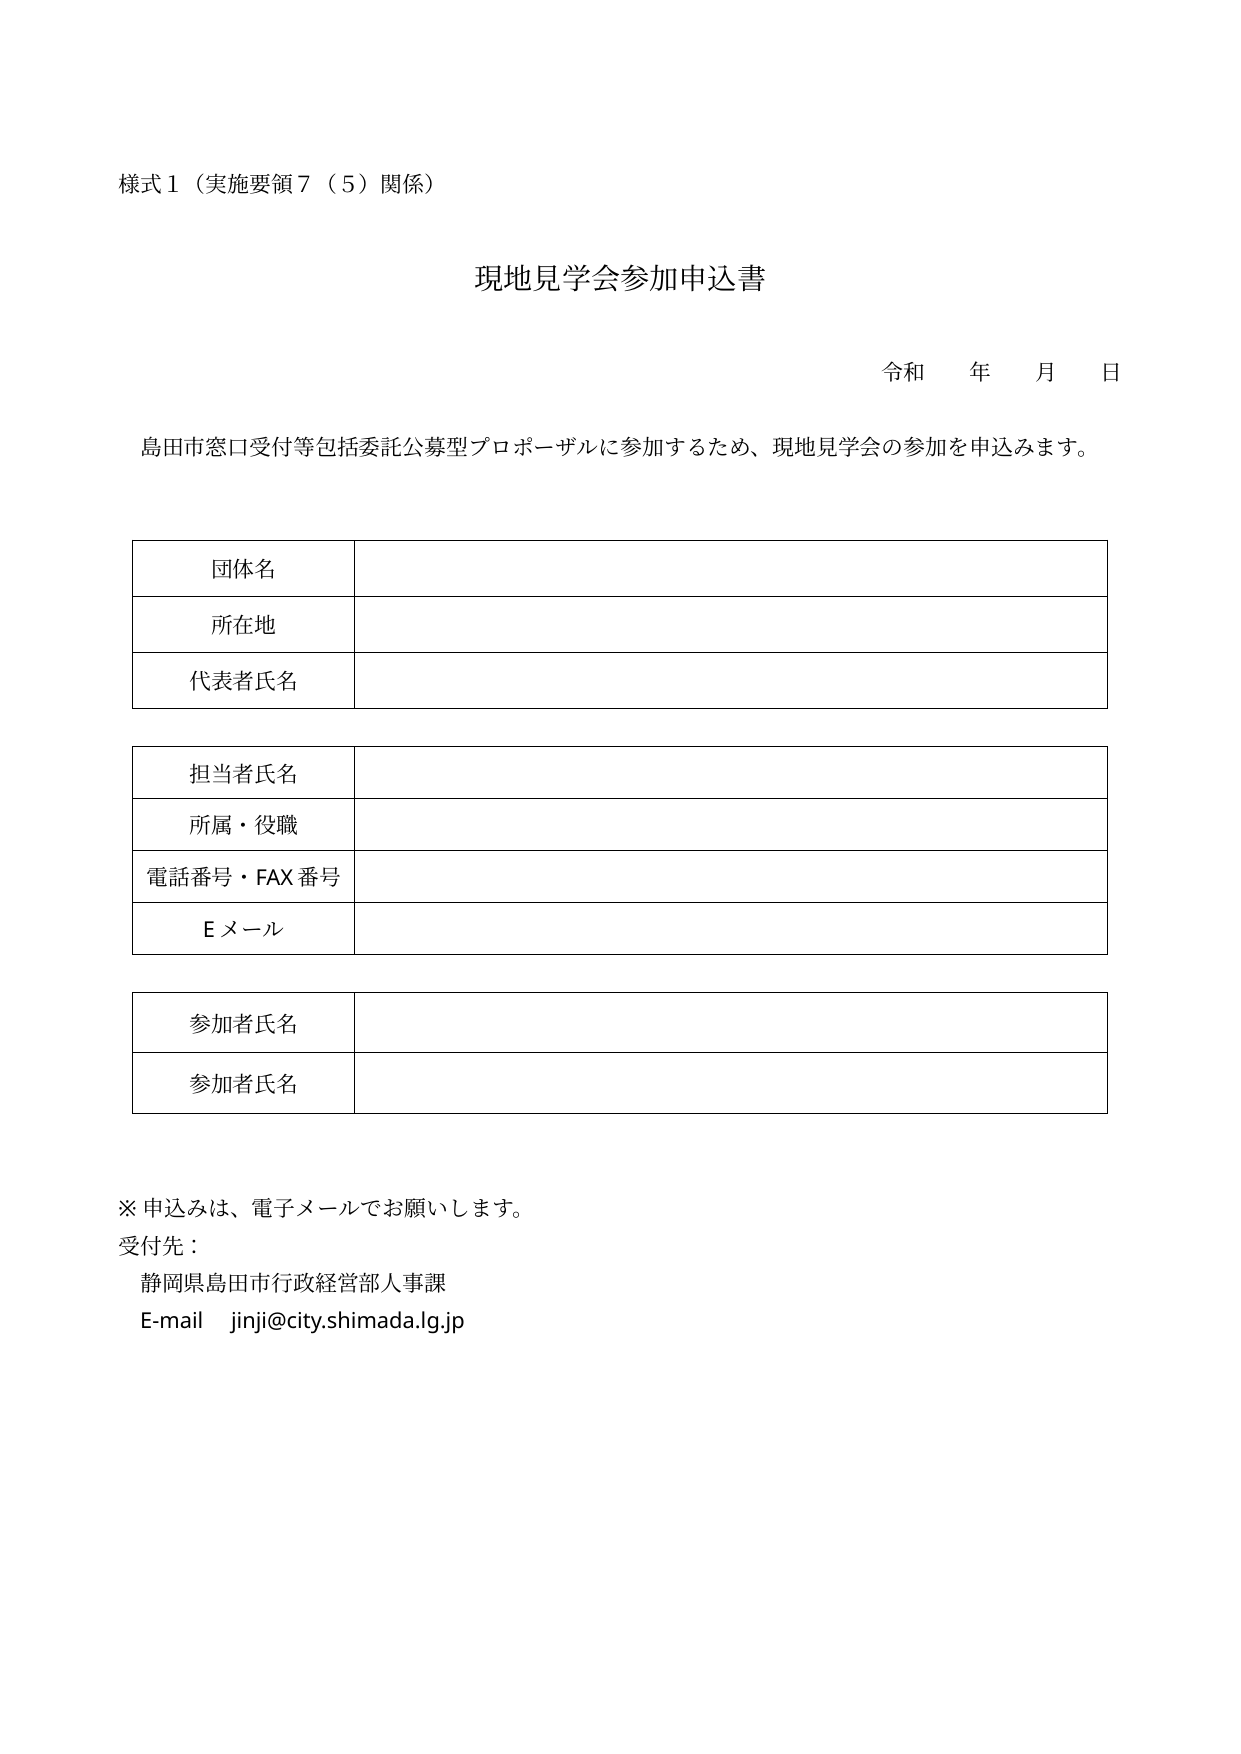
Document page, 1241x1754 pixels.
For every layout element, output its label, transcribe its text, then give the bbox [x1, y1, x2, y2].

table_header [355, 747, 1107, 798]
table_cell [355, 851, 1107, 902]
text 様式１（実施要領７（５）関係） [118, 164, 1122, 202]
table_cell 代表者氏名 [133, 653, 354, 708]
text 現地見学会参加申込書 [118, 239, 1122, 314]
table_cell Eメール [133, 903, 354, 954]
table_cell 所属・役職 [133, 799, 354, 850]
text 受付先： [118, 1226, 1122, 1263]
table_header 参加者氏名 [133, 993, 354, 1052]
text 令和 年 月 日 [118, 352, 1122, 389]
table_header [355, 993, 1107, 1052]
table_cell [355, 799, 1107, 850]
table_cell [355, 597, 1107, 652]
text 島田市窓口受付等包括委託公募型プロポーザルに参加するため、現地見学会の参加を申込みます。 [118, 427, 1122, 464]
table_cell 電話番号・FAX番号 [133, 851, 354, 902]
table_header 担当者氏名 [133, 747, 354, 798]
text ※ 申込みは、電子メールでお願いします。 [118, 1188, 1122, 1226]
text 静岡県島田市行政経営部人事課 [118, 1263, 1122, 1301]
text E-mail jinji@city.shimada.lg.jp [118, 1301, 1122, 1338]
table_cell [355, 1053, 1107, 1112]
table_cell 所在地 [133, 597, 354, 652]
table_header [355, 541, 1107, 596]
table_cell [355, 903, 1107, 954]
table_cell 参加者氏名 [133, 1053, 354, 1112]
table_cell [355, 653, 1107, 708]
table_header 団体名 [133, 541, 354, 596]
